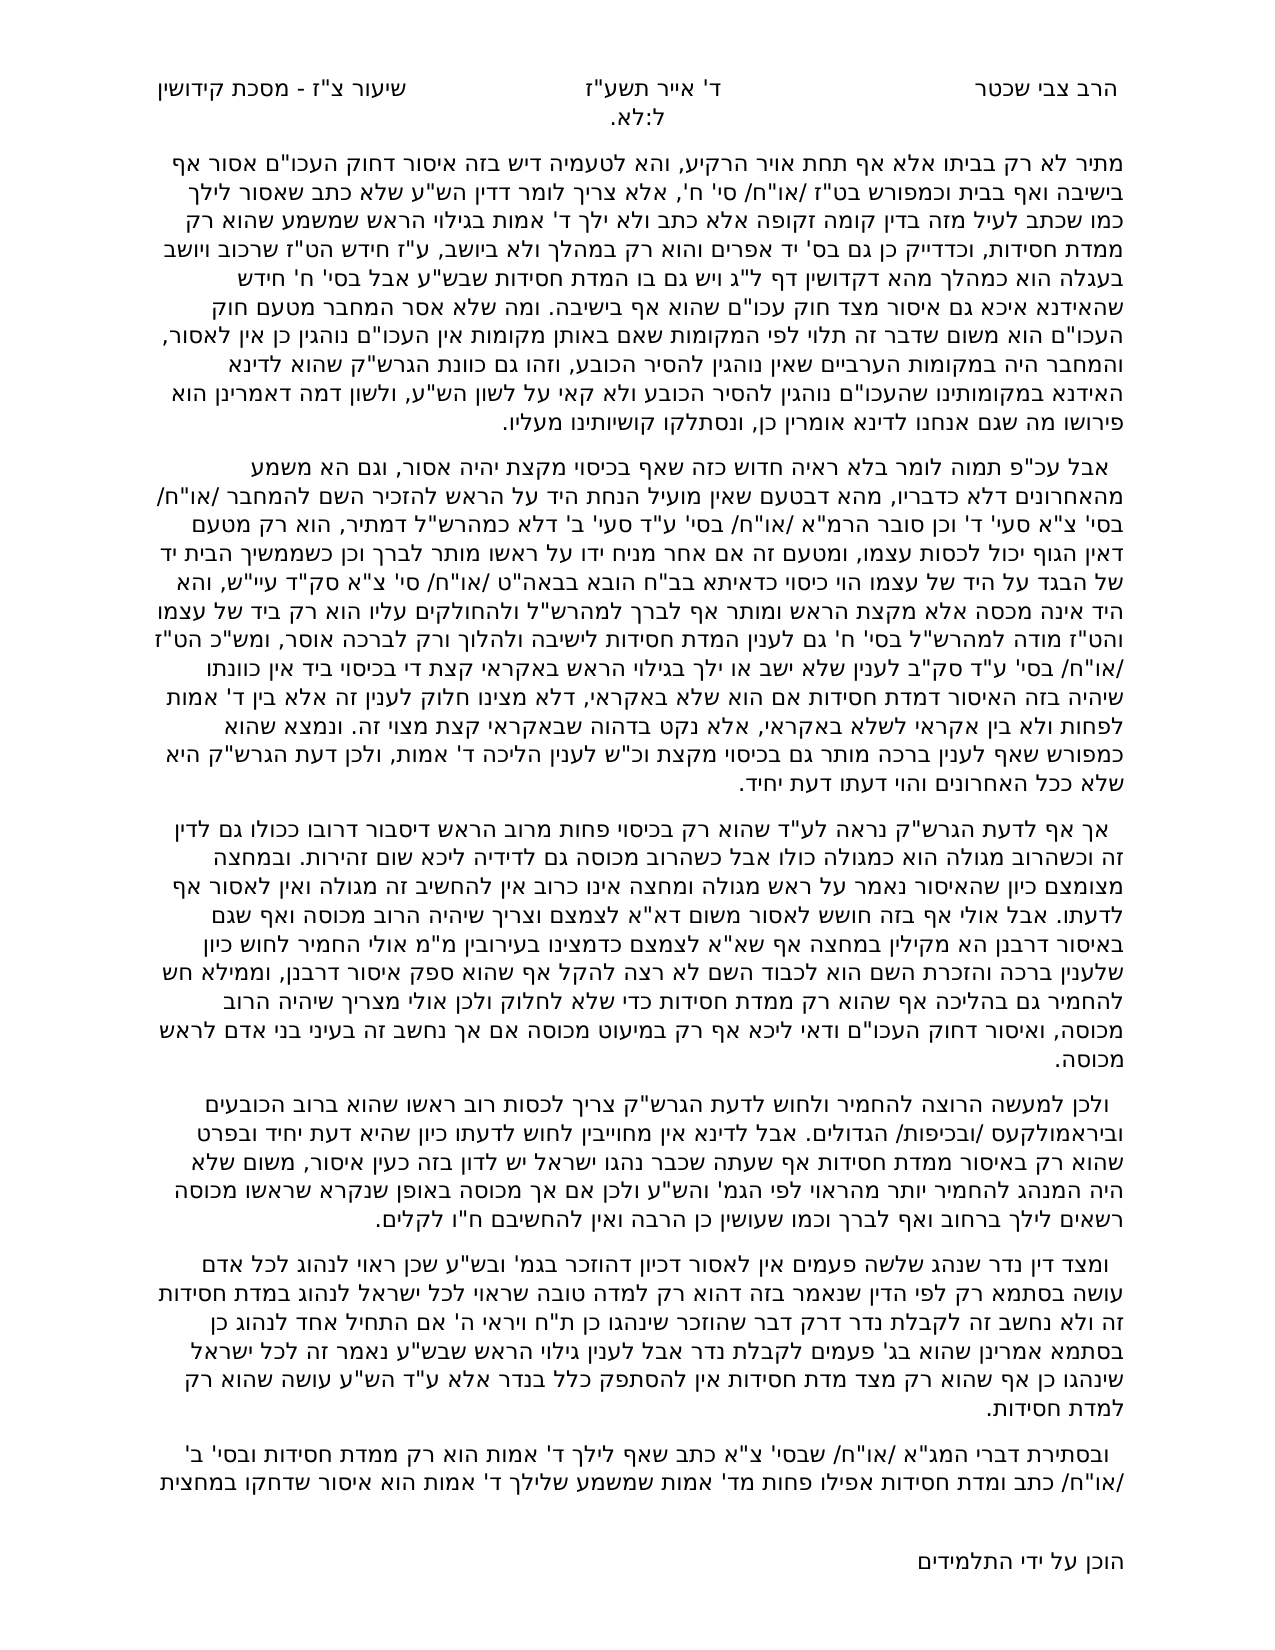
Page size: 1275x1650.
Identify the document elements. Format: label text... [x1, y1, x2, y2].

text אבל עכ"פ תמוה לומר בלא ראיה חדוש כזה שאף בכיסוי מקצת יהיה אסור, וגם הא משמע מהאחרונים דלא כדבריו, מהא דבטעם שאין מועיל הנחת היד על הראש להזכיר השם להמחבר /או"ח/ בסי' צ"א סעי' ד' וכן סובר הרמ"א /או"ח/ בסי' ע"ד סעי' ב' דלא כמהרש"ל דמתיר, הוא רק מטעם דאין הגוף יכול לכסות עצמו, ומטעם זה אם אחר מניח ידו על ראשו מותר לברך וכן כשממשיך הבית יד של הבגד על היד של עצמו הוי כיסוי כדאיתא בב"ח הובא בבאה"ט /או"ח/ סי' צ"א סק"ד עיי"ש, והא היד אינה מכסה אלא מקצת הראש ומותר אף לברך למהרש"ל ולהחולקים עליו הוא רק ביד של עצמו והט"ז מודה למהרש"ל בסי' ח' גם לענין המדת חסידות לישיבה ולהלוך ורק לברכה אוסר, ומש"כ הט"ז /או"ח/ בסי' ע"ד סק"ב לענין שלא ישב או ילך בגילוי הראש באקראי קצת די בכיסוי ביד אין כוונתו שיהיה בזה האיסור דמדת חסידות אם הוא שלא באקראי, דלא מצינו חלוק לענין זה אלא בין ד' אמות לפחות ולא בין אקראי לשלא באקראי, אלא נקט בדהוה שבאקראי קצת מצוי זה. ונמצא שהוא כמפורש שאף לענין ברכה מותר גם בכיסוי מקצת וכ"ש לענין הליכה ד' אמות, ולכן דעת הגרש"ק היא שלא ככל האחרונים והוי דעתו דעת יחיד. [150, 454, 1125, 797]
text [150, 150, 1125, 435]
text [150, 1441, 1125, 1496]
text אך אף לדעת הגרש"ק נראה לע"ד שהוא רק בכיסוי פחות מרוב הראש דיסבור דרובו ככולו גם לדין זה וכשהרוב מגולה הוא כמגולה כולו אבל כשהרוב מכוסה גם לדידיה ליכא שום זהירות. ובמחצה מצומצם כיון שהאיסור נאמר על ראש מגולה ומחצה אינו כרוב אין להחשיב זה מגולה ואין לאסור אף לדעתו. אבל אולי אף בזה חושש לאסור משום דא"א לצמצם וצריך שיהיה הרוב מכוסה ואף שגם באיסור דרבנן הא מקילין במחצה אף שא"א לצמצם כדמצינו בעירובין מ"מ אולי החמיר לחוש כיון שלענין ברכה והזכרת השם הוא לכבוד השם לא רצה להקל אף שהוא ספק איסור דרבנן, וממילא חש להחמיר גם בהליכה אף שהוא רק ממדת חסידות כדי שלא לחלוק ולכן אולי מצריך שיהיה הרוב מכוסה, ואיסור דחוק העכו"ם ודאי ליכא אף רק במיעוט מכוסה אם אך נחשב זה בעיני בני אדם לראש מכוסה. [150, 816, 1125, 1072]
text ומצד דין נדר שנהג שלשה פעמים אין לאסור דכיון דהוזכר בגמ' ובש"ע שכן ראוי לנהוג לכל אדם עושה בסתמא רק לפי הדין שנאמר בזה דהוא רק למדה טובה שראוי לכל ישראל לנהוג במדת חסידות זה ולא נחשב זה לקבלת נדר דרק דבר שהוזכר שינהגו כן ת"ח ויראי ה' אם התחיל אחד לנהוג כן בסתמא אמרינן שהוא בג' פעמים לקבלת נדר אבל לענין גילוי הראש שבש"ע נאמר זה לכל ישראל שינהגו כן אף שהוא רק מצד מדת חסידות אין להסתפק כלל בנדר אלא ע"ד הש"ע עושה שהוא רק למדת חסידות. [150, 1252, 1125, 1422]
text ולכן למעשה הרוצה להחמיר ולחוש לדעת הגרש"ק צריך לכסות רוב ראשו שהוא ברוב הכובעים וביראמולקעס /ובכיפות/ הגדולים. אבל לדינא אין מחוייבין לחוש לדעתו כיון שהיא דעת יחיד ובפרט שהוא רק באיסור ממדת חסידות אף שעתה שכבר נהגו ישראל יש לדון בזה כעין איסור, משום שלא היה המנהג להחמיר יותר מהראוי לפי הגמ' והש"ע ולכן אם אך מכוסה באופן שנקרא שראשו מכוסה רשאים לילך ברחוב ואף לברך וכמו שעושין כן הרבה ואין להחשיבם ח"ו לקלים. [150, 1091, 1125, 1233]
